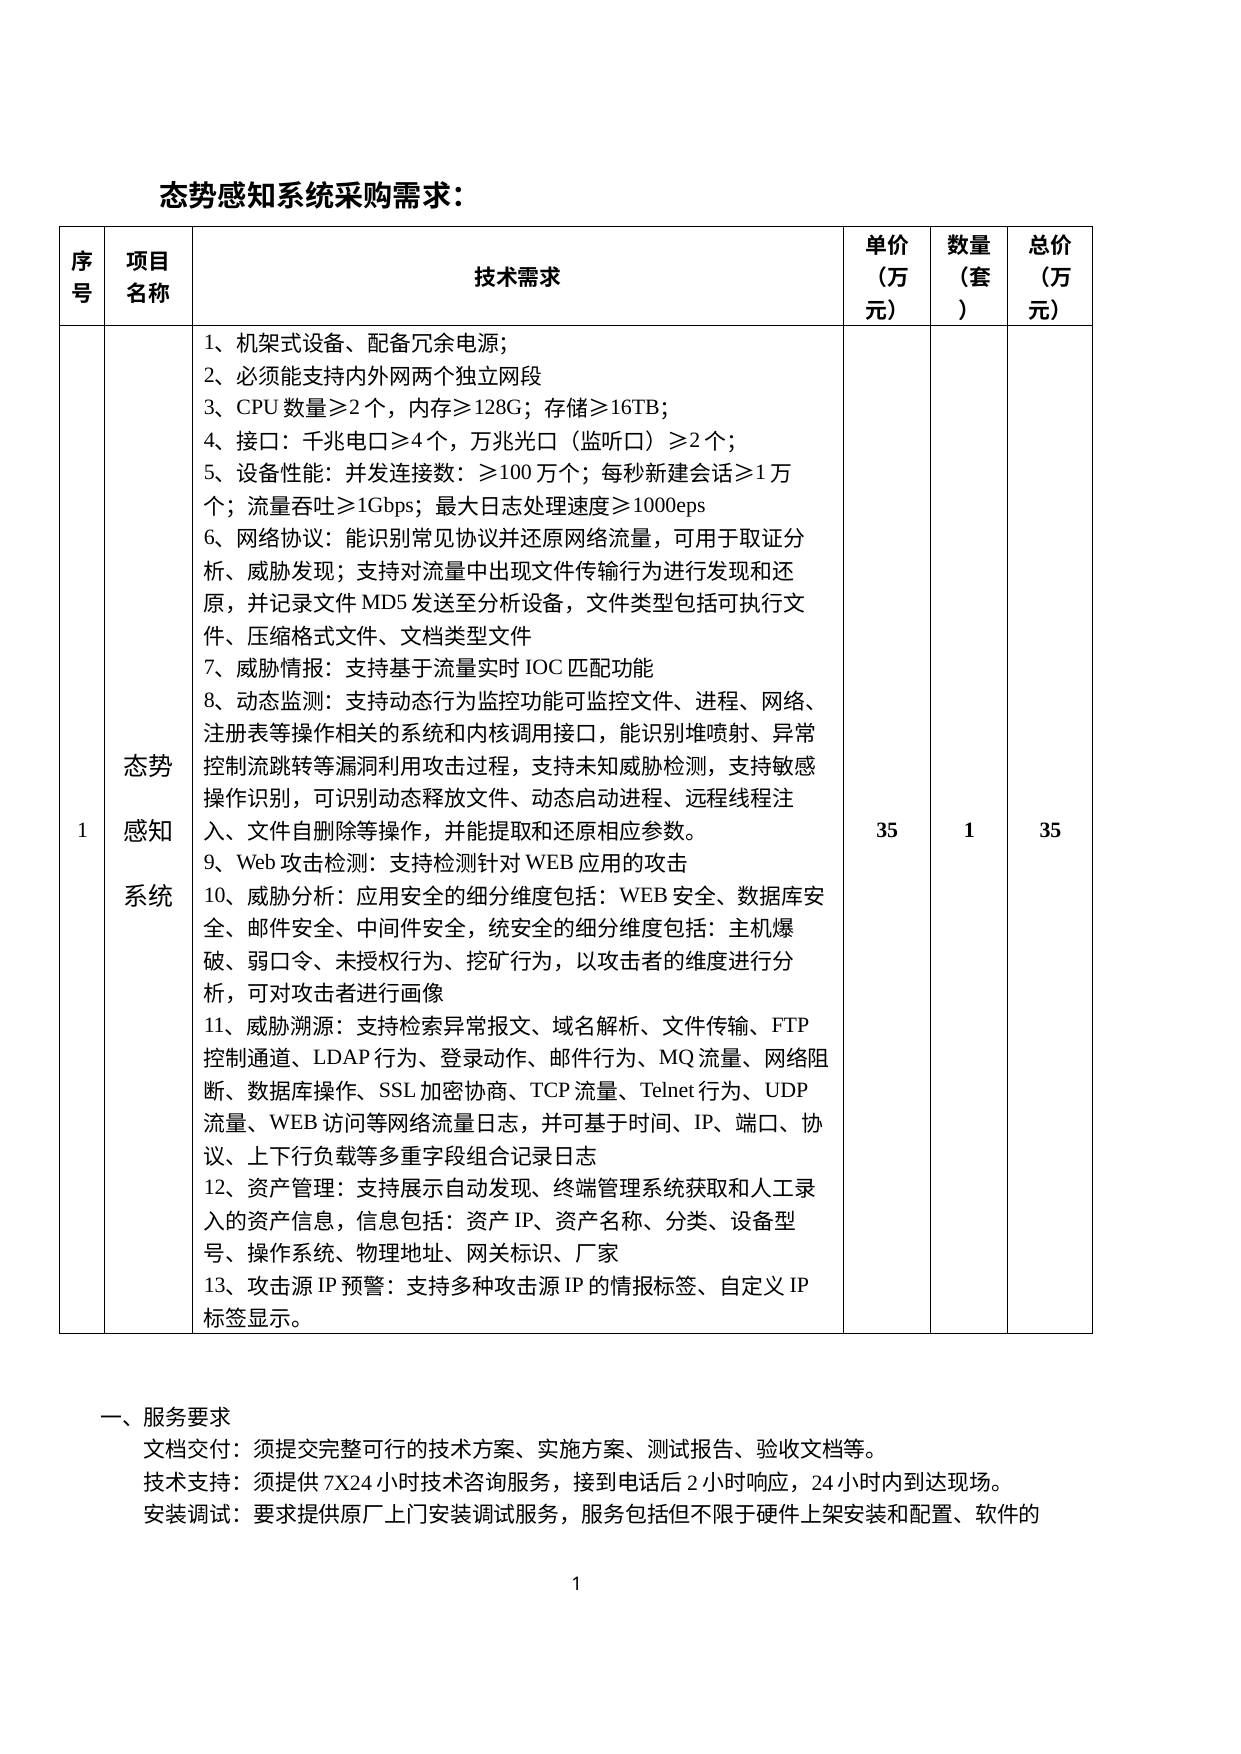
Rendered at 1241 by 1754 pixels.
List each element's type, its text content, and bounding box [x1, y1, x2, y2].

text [100, 1497, 1053, 1529]
table_cell 1 [60, 326, 104, 1333]
table_cell 35 [1008, 326, 1092, 1333]
table_header 项目 名称 [105, 227, 192, 325]
table_header 总价 （万元） [1008, 227, 1092, 325]
table_header 序号 [60, 227, 104, 325]
table_cell 态势感知系统 [105, 326, 192, 1333]
table_cell 1、机架式设备、配备冗余电源； 2、必须能支持内外网两个独立网段 3、CPU数量≥2个，内存≥128G；存储≥16TB； 4、接口：千兆电口≥4个，万兆光口（监听口）≥2个； 5、设备性能：并发连接数：≥100万个；每秒新建会话≥1万个；流量吞吐≥1Gbps；最大日志处理速度≥1000eps 6、网络协议：能识别常见协议并还原网络流量，可用于取证分析、威胁发现；支持对流量中出现文件传输行为进行发现和还原，并记录文件MD5发送至分析设备，文件类型包括可执行文件、压缩格式文件、文档类型文件 7、威胁情报：支持基于流量实时IOC匹配功能 8、动态监测：支持动态行为监控功能可监控文件、进程、网络、注册表等操作相关的系统和内核调用接口，能识别堆喷射、异常控制流跳转等漏洞利用攻击过程，支持未知威胁检测，支持敏感操作识别，可识别动态释放文件、动态启动进程、远程线程注入、文件自删除等操作，并能提取和还原相应参数。 9、Web攻击检测：支持检测针对WEB应用的攻击 10、威胁分析：应用安全的细分维度包括：WEB安全、数据库安全、邮件安全、中间件安全，统安全的细分维度包括：主机爆破、弱口令、未授权行为、挖矿行为，以攻击者的维度进行分析，可对攻击者进行画像 11、威胁溯源：支持检索异常报文、域名解析、文件传输、FTP控制通道、LDAP行为、登录动作、邮件行为、MQ流量、网络阻断、数据库操作、SSL加密协商、TCP流量、Telnet行为、UDP流量、WEB访问等网络流量日志，并可基于时间、IP、端口、协议、上下行负载等多重字段组合记录日志 12、资产管理：支持展示自动发现、终端管理系统获取和人工录入的资产信息，信息包括：资产IP、资产名称、分类、设备型号、操作系统、物理地址、网关标识、厂家 13、攻击源IP预警：支持多种攻击源IP的情报标签、自定义IP标签显示。 [193, 326, 843, 1333]
text 态势感知系统采购需求： [100, 161, 1053, 226]
text 一、服务要求 [100, 1399, 1053, 1432]
table_header 单价 （万元） [844, 227, 930, 325]
table_cell 35 [844, 326, 930, 1333]
table_header 技术需求 [193, 227, 843, 325]
text 技术支持：须提供7X24小时技术咨询服务，接到电话后2小时响应，24小时内到达现场。 [100, 1464, 1053, 1497]
text 文档交付：须提交完整可行的技术方案、实施方案、测试报告、验收文档等。 [100, 1432, 1053, 1464]
table_header 数量 （套） [931, 227, 1007, 325]
table_cell 1 [931, 326, 1007, 1333]
